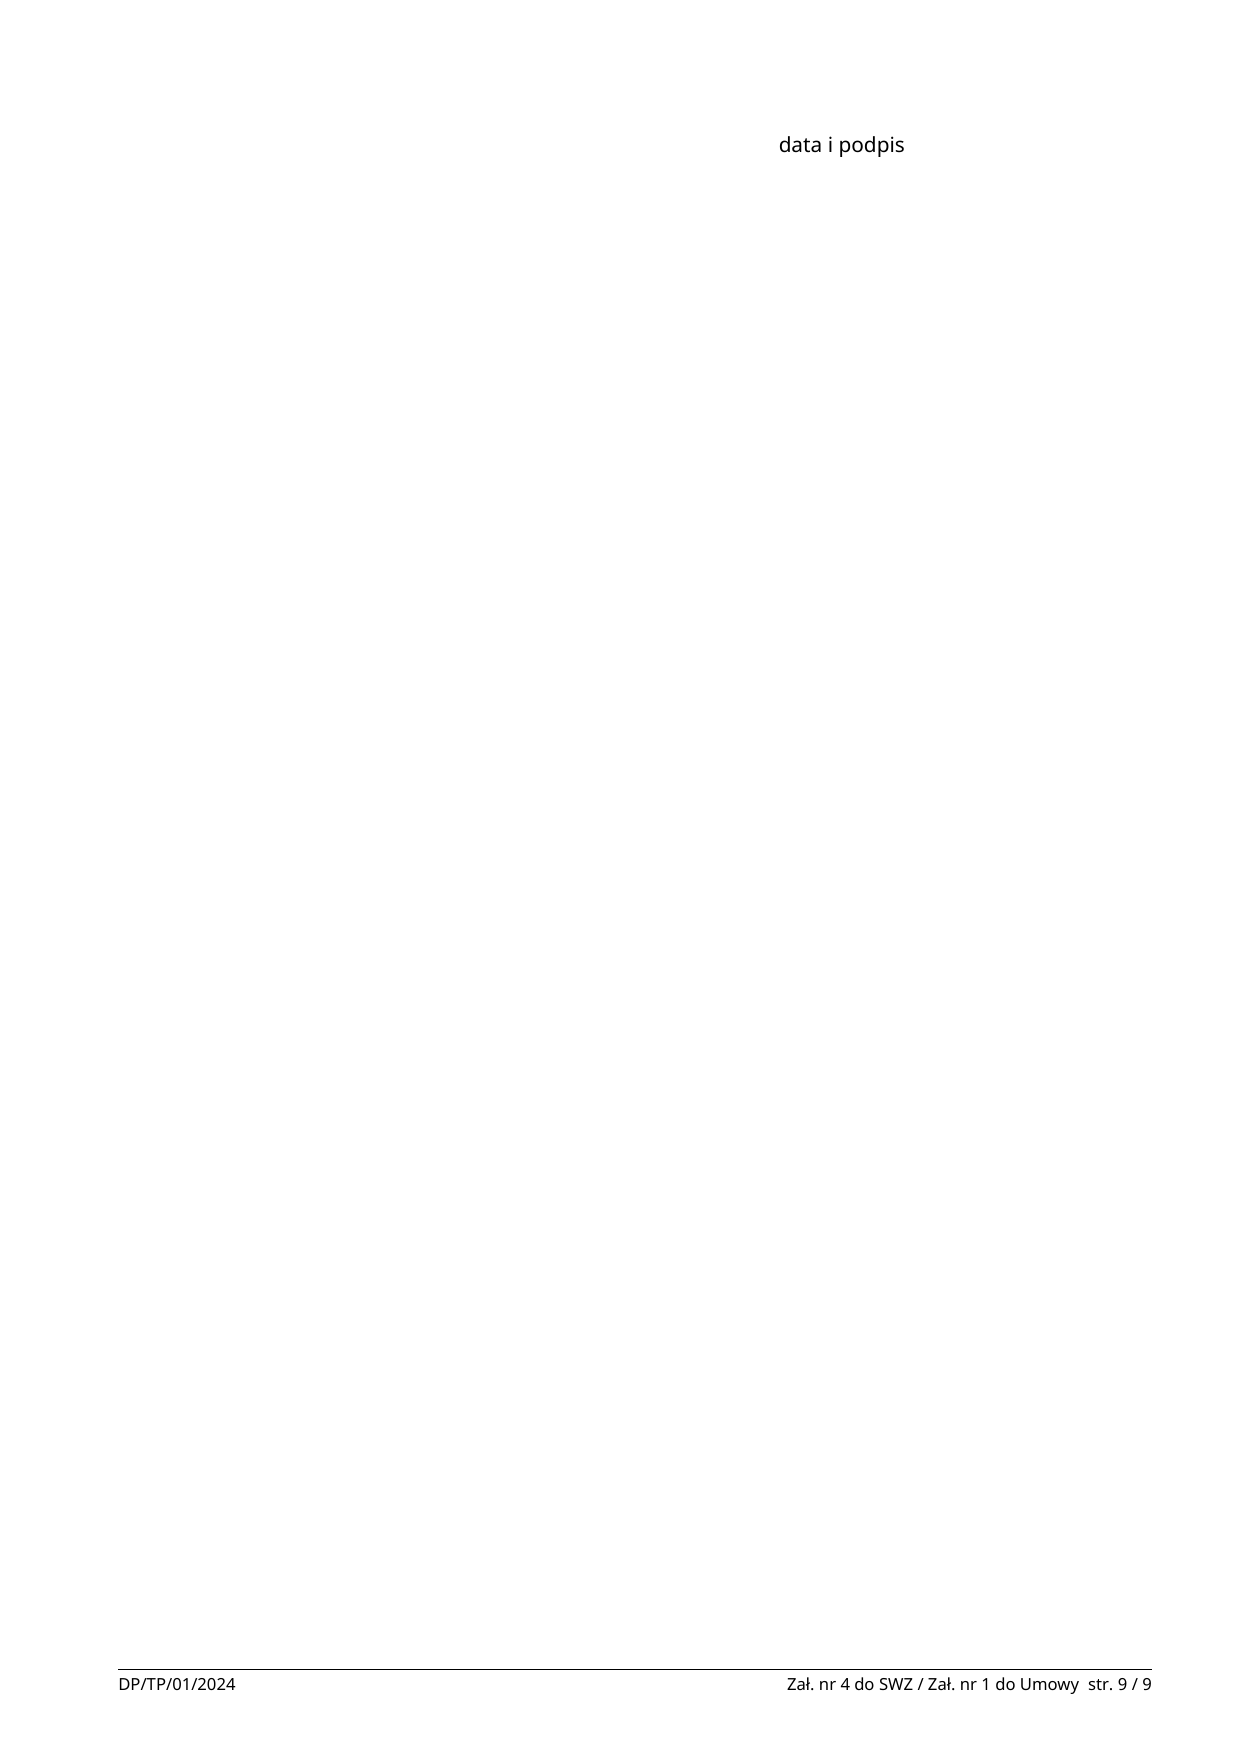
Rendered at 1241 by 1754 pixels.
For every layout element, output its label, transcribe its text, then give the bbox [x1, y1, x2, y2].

text data i podpis [532, 130, 1152, 158]
